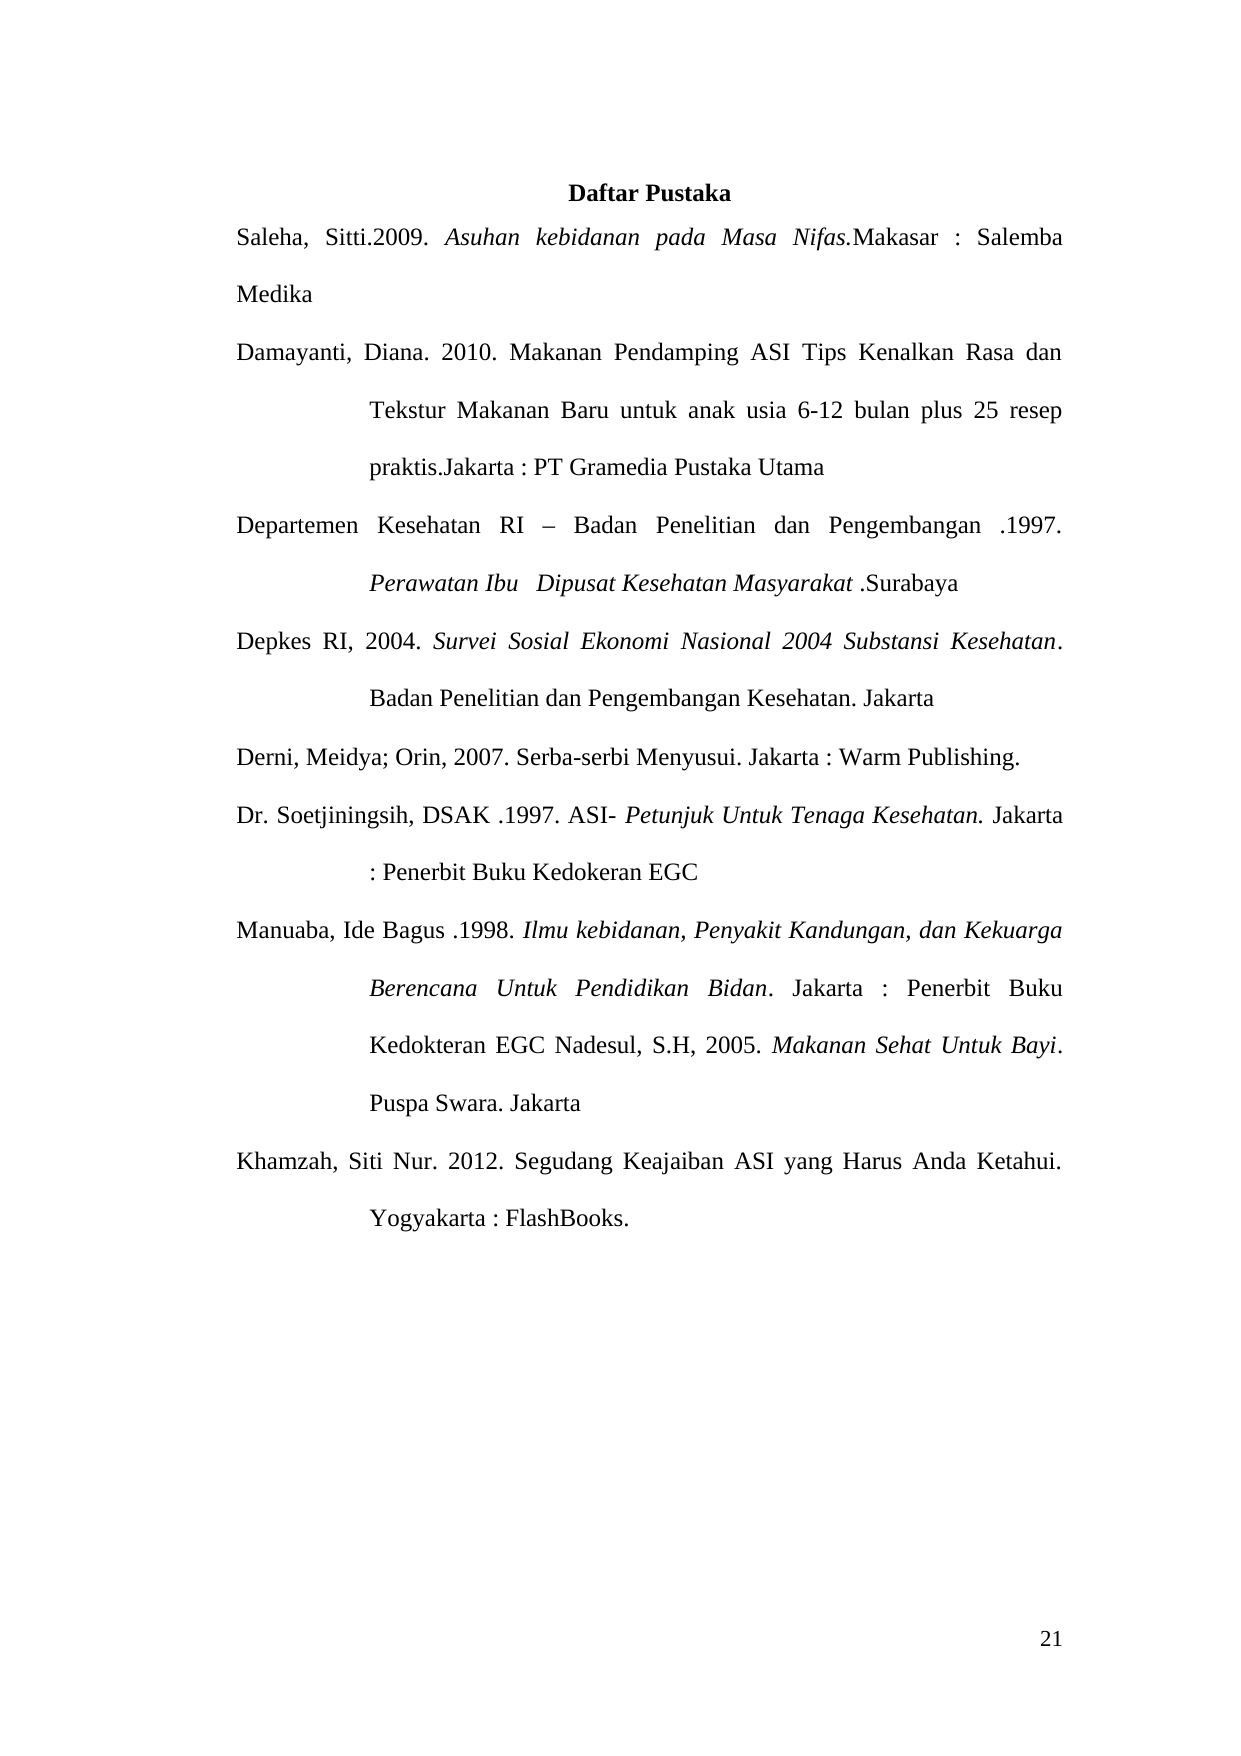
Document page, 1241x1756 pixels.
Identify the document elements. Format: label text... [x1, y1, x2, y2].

text Depkes RI, 2004. Survei Sosial Ekonomi Nasional 2004 Substansi Kesehatan. Badan Penelitian dan Pengembangan Kesehatan. Jakarta [236, 626, 1063, 712]
text Manuaba, Ide Bagus .1998. Ilmu kebidanan, Penyakit Kandungan, dan Kekuarga Berencana Untuk Pendidikan Bidan. Jakarta : Penerbit Buku Kedokteran EGC Nadesul, S.H, 2005. Makanan Sehat Untuk Bayi. Puspa Swara. Jakarta [236, 915, 1063, 1117]
text Damayanti, Diana. 2010. Makanan Pendamping ASI Tips Kenalkan Rasa dan Tekstur Makanan Baru untuk anak usia 6-12 bulan plus 25 resep praktis.Jakarta : PT Gramedia Pustaka Utama [236, 337, 1063, 481]
text Saleha, Sitti.2009. Asuhan kebidanan pada Masa Nifas.Makasar : Salemba Medika [236, 222, 1063, 308]
text Derni, Meidya; Orin, 2007. Serba-serbi Menyusui. Jakarta : Warm Publishing. [236, 742, 1063, 770]
text Daftar Pustaka [236, 178, 1063, 207]
text Khamzah, Siti Nur. 2012. Segudang Keajaiban ASI yang Harus Anda Ketahui. Yogyakarta : FlashBooks. [236, 1146, 1063, 1232]
text Dr. Soetjiningsih, DSAK .1997. ASI- Petunjuk Untuk Tenaga Kesehatan. Jakarta : Penerbit Buku Kedokeran EGC [236, 800, 1063, 886]
text Departemen Kesehatan RI – Badan Penelitian dan Pengembangan .1997. Perawatan Ibu Dipusat Kesehatan Masyarakat .Surabaya [236, 510, 1063, 597]
